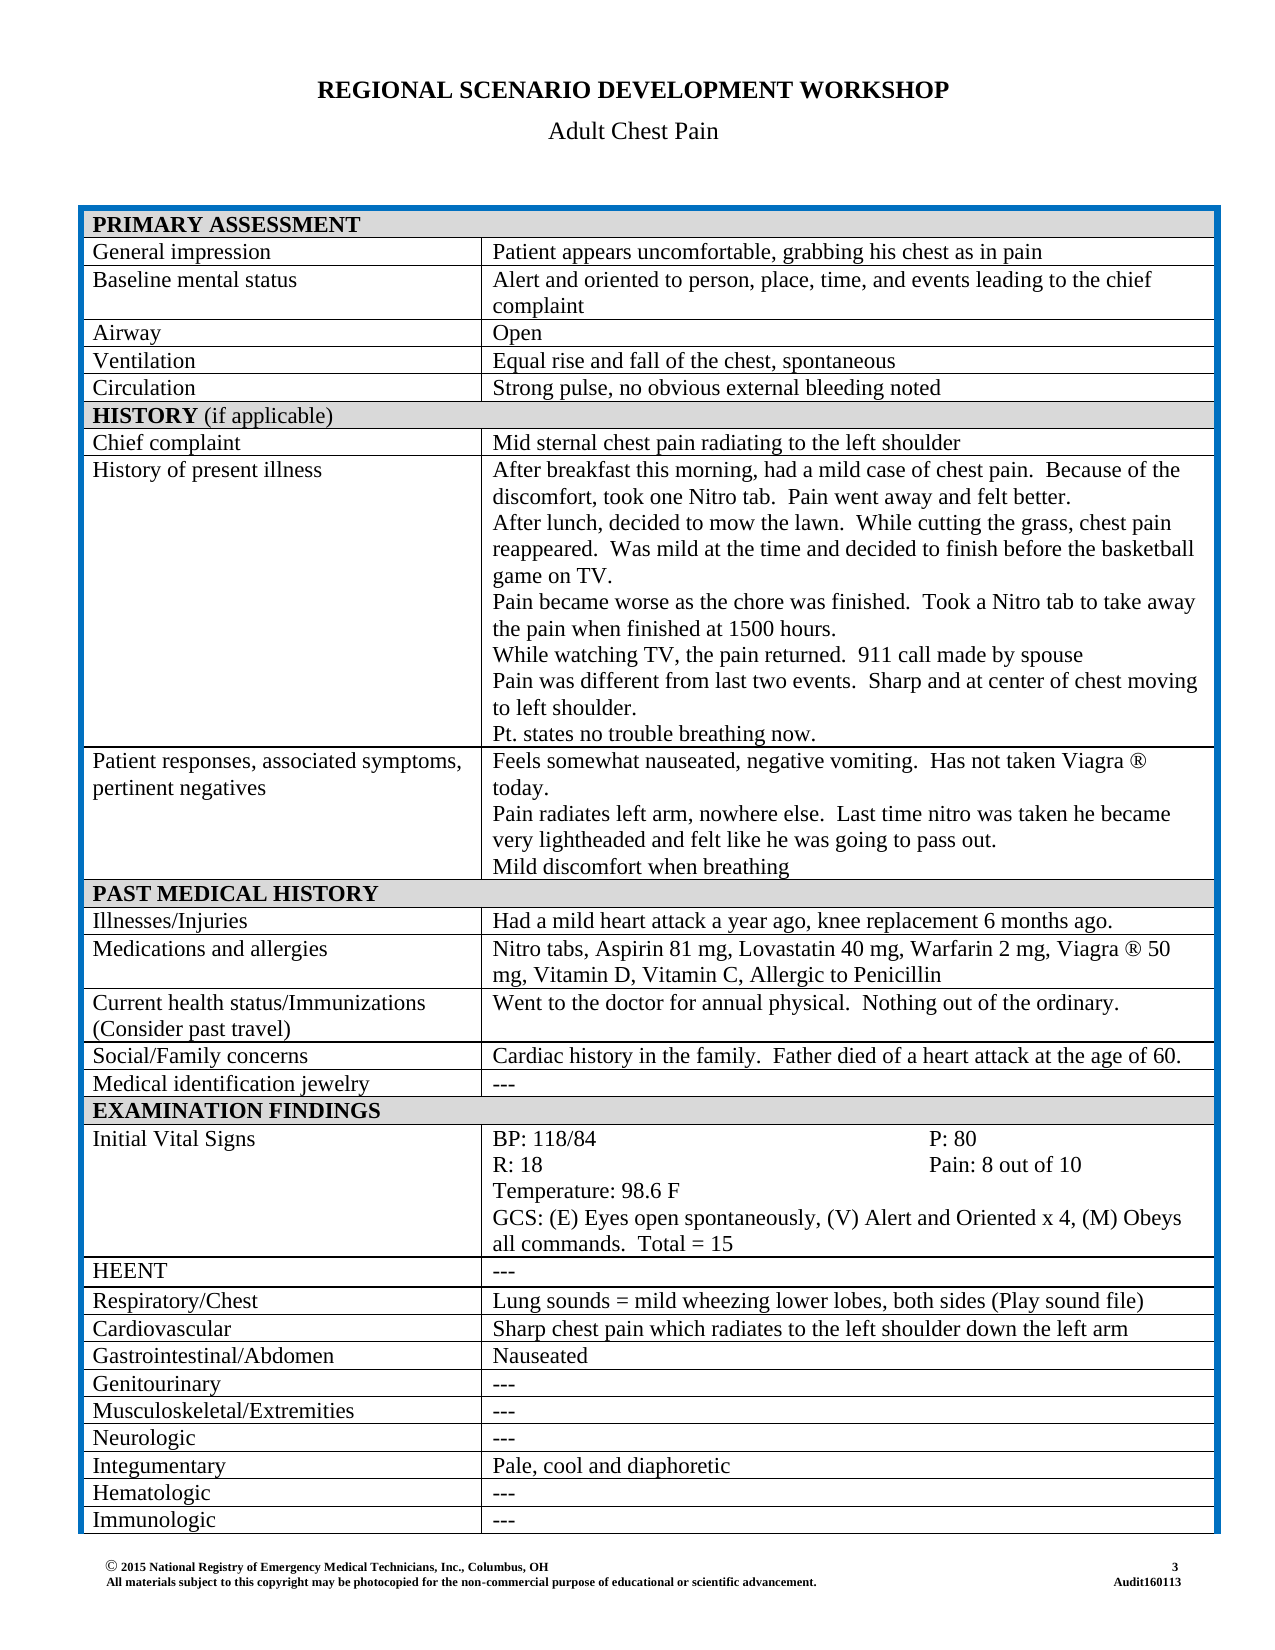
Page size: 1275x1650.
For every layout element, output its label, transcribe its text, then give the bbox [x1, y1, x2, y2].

table_cell Social/Family concerns [84, 1043, 481, 1069]
table_cell Current health status/Immunizations (Consider past travel) [84, 989, 481, 1041]
table_cell Gastrointestinal/Abdomen [84, 1342, 481, 1368]
table_cell Hematologic [84, 1479, 481, 1506]
table_cell EXAMINATION FINDINGS [84, 1097, 1214, 1124]
table_cell Sharp chest pain which radiates to the left shoulder down the left arm [482, 1315, 1214, 1341]
table_cell After breakfast this morning, had a mild case of chest pain. Because of the discomfort, took one Nitro tab. Pain went away and felt better. After lunch, decided to mow the lawn. While cutting the grass, chest pain reappeared. Was mild at the time and decided to finish before the basketball game on TV. Pain became worse as the chore was finished. Took a Nitro tab to take away the pain when finished at 1500 hours. While watching TV, the pain returned. 911 call made by spouse Pain was different from last two events. Sharp and at center of chest moving to left shoulder. Pt. states no trouble breathing now. [482, 456, 1214, 746]
table_cell Chief complaint [84, 429, 481, 455]
table_cell Had a mild heart attack a year ago, knee replacement 6 months ago. [482, 908, 1214, 934]
table_cell --- [482, 1070, 1214, 1096]
table_cell Mid sternal chest pain radiating to the left shoulder [482, 429, 1214, 455]
table_cell Lung sounds = mild wheezing lower lobes, both sides (Play sound file) [482, 1288, 1214, 1314]
table_cell PAST MEDICAL HISTORY [84, 880, 1214, 907]
table_cell Circulation [84, 374, 481, 401]
table_cell HISTORY (if applicable) [84, 402, 1214, 428]
table_cell Illnesses/Injuries [84, 908, 481, 934]
table_cell --- [482, 1397, 1214, 1423]
table_cell --- [482, 1370, 1214, 1396]
table_cell Neurologic [84, 1424, 481, 1451]
table_cell Genitourinary [84, 1370, 481, 1396]
table_cell --- [482, 1479, 1214, 1506]
table_cell Strong pulse, no obvious external bleeding noted [482, 374, 1214, 401]
table_cell BP: 118/84 P: 80 R: 18 Pain: 8 out of 10 Temperature: 98.6 F GCS: (E) Eyes open spontaneously, (V) Alert and Oriented x 4, (M) Obeys all commands. Total = 15 [482, 1125, 1214, 1256]
table_cell Musculoskeletal/Extremities [84, 1397, 481, 1423]
table_cell Respiratory/Chest [84, 1288, 481, 1314]
table_cell Cardiovascular [84, 1315, 481, 1341]
table_header PRIMARY ASSESSMENT [84, 211, 1214, 237]
table_cell --- [482, 1507, 1214, 1533]
table_cell Equal rise and fall of the chest, spontaneous [482, 347, 1214, 373]
table_cell Alert and oriented to person, place, time, and events leading to the chief complaint [482, 266, 1214, 318]
table_cell Pale, cool and diaphoretic [482, 1452, 1214, 1478]
table_cell Patient appears uncomfortable, grabbing his chest as in pain [482, 238, 1214, 265]
table_cell Immunologic [84, 1507, 481, 1533]
table_cell Nitro tabs, Aspirin 81 mg, Lovastatin 40 mg, Warfarin 2 mg, Viagra ® 50 mg, Vitamin D, Vitamin C, Allergic to Penicillin [482, 935, 1214, 988]
table_cell Feels somewhat nauseated, negative vomiting. Has not taken Viagra ® today. Pain radiates left arm, nowhere else. Last time nitro was taken he became very lightheaded and felt like he was going to pass out. Mild discomfort when breathing [482, 748, 1214, 879]
table_cell Medications and allergies [84, 935, 481, 988]
table_cell Patient responses, associated symptoms, pertinent negatives [84, 748, 481, 879]
table_cell --- [482, 1424, 1214, 1451]
table_cell HEENT [84, 1258, 481, 1286]
table_cell Cardiac history in the family. Father died of a heart attack at the age of 60. [482, 1043, 1214, 1069]
table_cell Went to the doctor for annual physical. Nothing out of the ordinary. [482, 989, 1214, 1041]
table_cell Initial Vital Signs [84, 1125, 481, 1256]
table_cell Nauseated [482, 1342, 1214, 1368]
table_cell --- [482, 1258, 1214, 1286]
table_cell General impression [84, 238, 481, 265]
table_cell Medical identification jewelry [84, 1070, 481, 1096]
table_cell Open [482, 320, 1214, 346]
table_cell Ventilation [84, 347, 481, 373]
table_cell Baseline mental status [84, 266, 481, 318]
table_cell History of present illness [84, 456, 481, 746]
table_cell Integumentary [84, 1452, 481, 1478]
table_cell Airway [84, 320, 481, 346]
